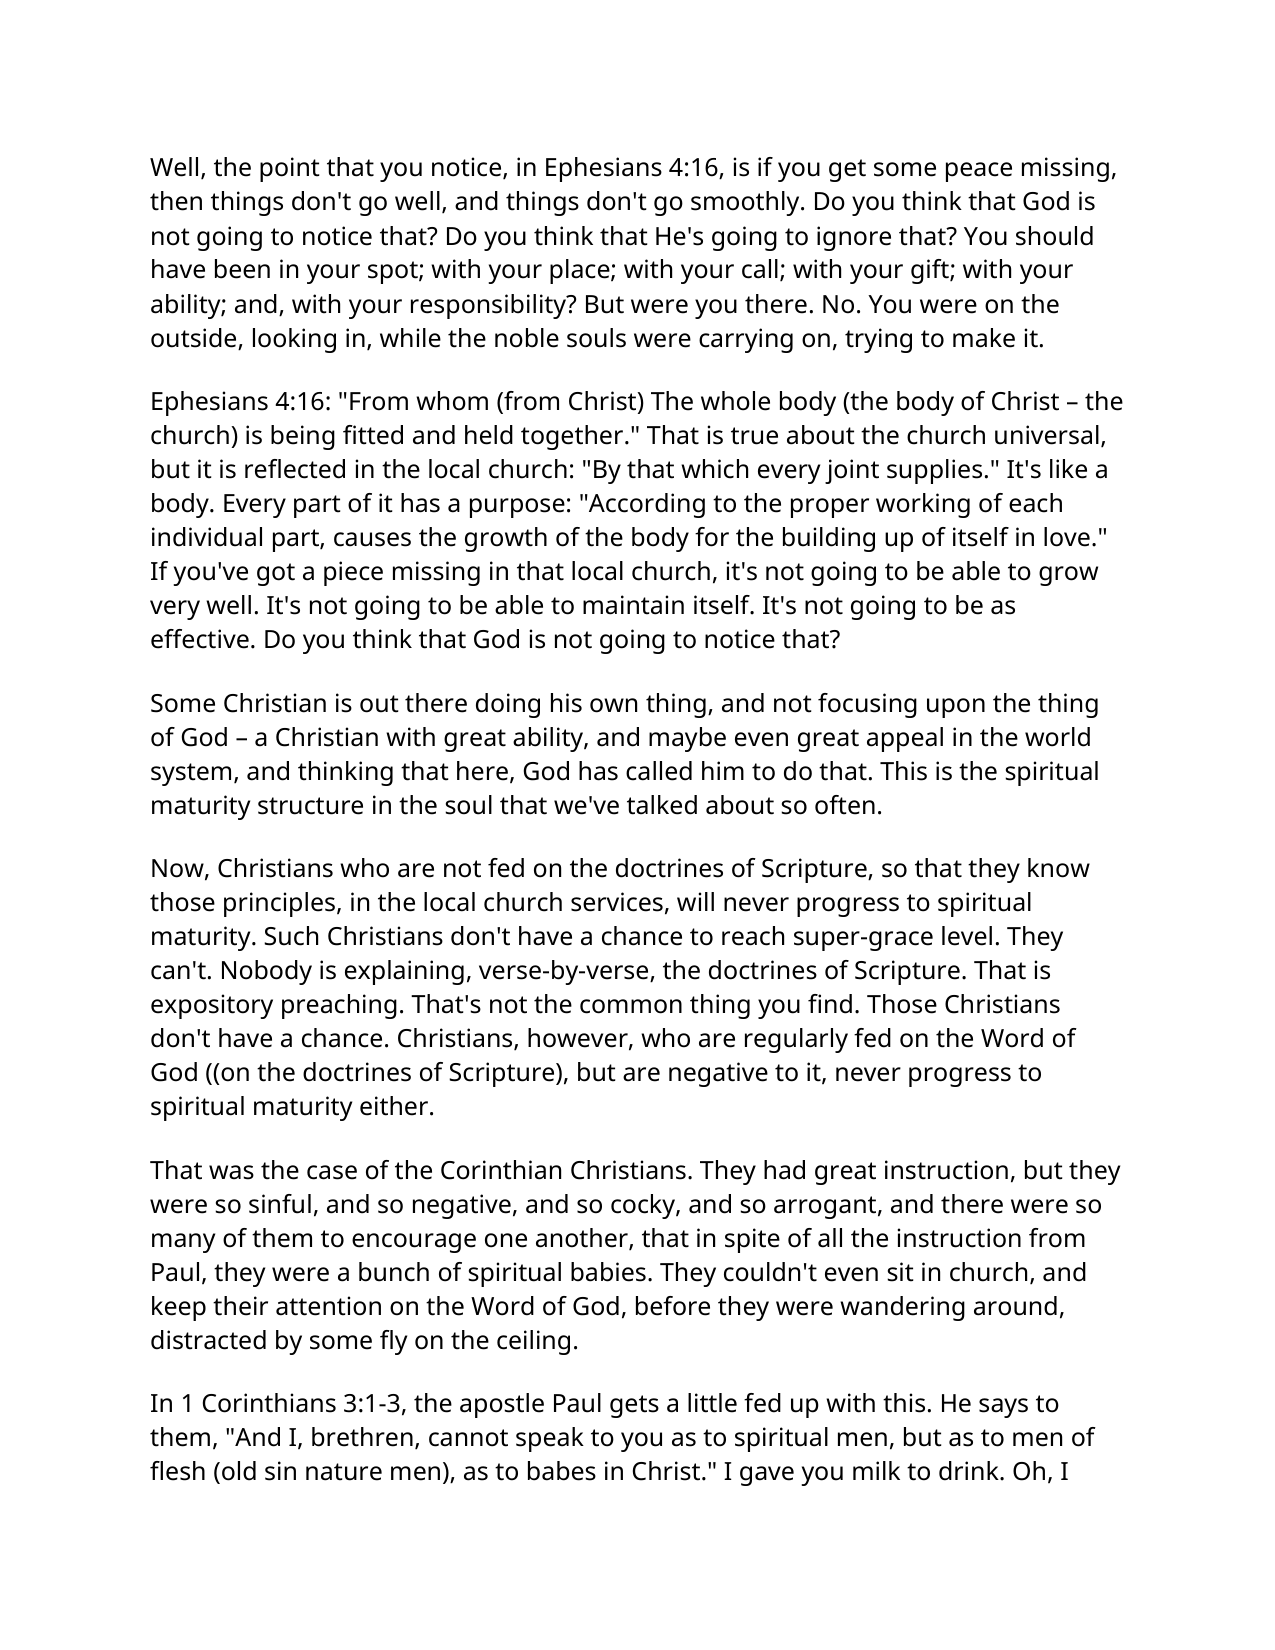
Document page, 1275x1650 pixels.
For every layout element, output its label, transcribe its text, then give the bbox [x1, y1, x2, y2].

text Some Christian is out there doing his own thing, and not focusing upon the thing of God – a Christian with great ability, and maybe even great appeal in the world system, and thinking that here, God has called him to do that. This is the spiritual maturity structure in the soul that we've talked about so often. [150, 685, 1125, 821]
text Well, the point that you notice, in Ephesians 4:16, is if you get some peace missing, then things don't go well, and things don't go smoothly. Do you think that God is not going to notice that? Do you think that He's going to ignore that? You should have been in your spot; with your place; with your call; with your gift; with your ability; and, with your responsibility? But were you there. No. You were on the outside, looking in, while the noble souls were carrying on, trying to make it. [150, 150, 1125, 354]
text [150, 1386, 1125, 1488]
text Ephesians 4:16: "From whom (from Christ) The whole body (the body of Christ – the church) is being fitted and held together." That is true about the church universal, but it is reflected in the local church: "By that which every joint supplies." It's like a body. Every part of it has a purpose: "According to the proper working of each individual part, causes the growth of the body for the building up of itself in love." If you've got a piece missing in that local church, it's not going to be able to grow very well. It's not going to be able to maintain itself. It's not going to be as effective. Do you think that God is not going to notice that? [150, 383, 1125, 656]
text That was the case of the Corinthian Christians. They had great instruction, but they were so sinful, and so negative, and so cocky, and so arrogant, and there were so many of them to encourage one another, that in spite of all the instruction from Paul, they were a bunch of spiritual babies. They couldn't even sit in church, and keep their attention on the Word of God, before they were wandering around, distracted by some fly on the ceiling. [150, 1152, 1125, 1357]
text Now, Christians who are not fed on the doctrines of Scripture, so that they know those principles, in the local church services, will never progress to spiritual maturity. Such Christians don't have a chance to reach super-grace level. They can't. Nobody is explaining, verse-by-verse, the doctrines of Scripture. That is expository preaching. That's not the common thing you find. Those Christians don't have a chance. Christians, however, who are regularly fed on the Word of God ((on the doctrines of Scripture), but are negative to it, never progress to spiritual maturity either. [150, 851, 1125, 1123]
